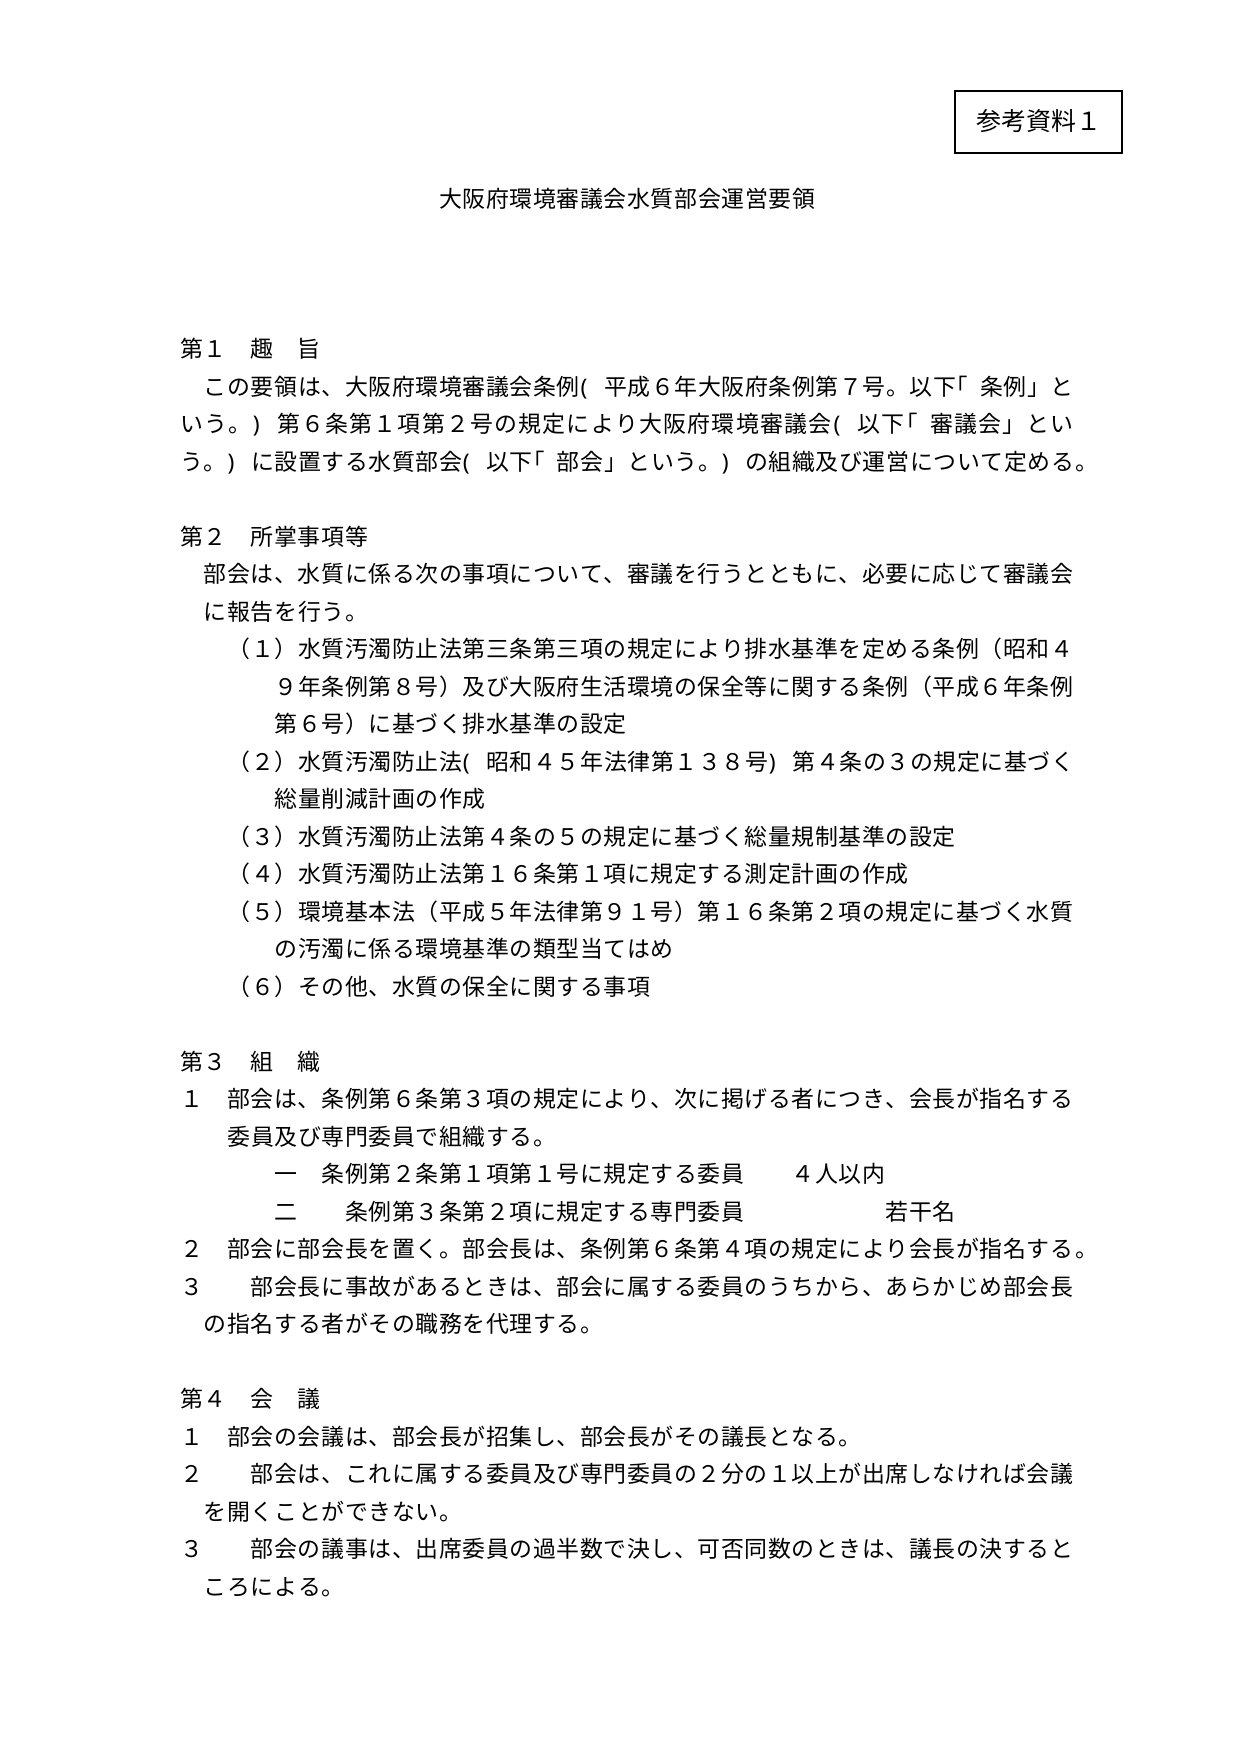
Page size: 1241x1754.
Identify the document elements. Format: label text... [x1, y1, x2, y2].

text 第３ 組 織 [180, 1042, 1075, 1079]
text （６）その他、水質の保全に関する事項 [204, 967, 1075, 1004]
text （２）水質汚濁防止法(昭和４５年法律第１３８号)第４条の３の規定に基づく総量削減計画の作成 [204, 742, 1075, 817]
text ２ 部会に部会長を置く。部会長は、条例第６条第４項の規定により会長が指名する。 [180, 1229, 1075, 1267]
text （５）環境基本法（平成５年法律第９１号）第１６条第２項の規定に基づく水質の汚濁に係る環境基準の類型当てはめ [204, 892, 1075, 967]
text 第２ 所掌事項等 [180, 517, 1075, 554]
text （１）水質汚濁防止法第三条第三項の規定により排水基準を定める条例（昭和４９年条例第８号）及び大阪府生活環境の保全等に関する条例（平成６年条例第６号）に基づく排水基準の設定 [204, 629, 1075, 742]
text この要領は、大阪府環境審議会条例(平成６年大阪府条例第７号。以下｢条例｣という。)第６条第１項第２号の規定により大阪府環境審議会(以下｢審議会｣という。) に設置する水質部会(以下｢部会｣という。)の組織及び運営について定める。 [180, 367, 1075, 479]
text 第４ 会 議 [180, 1379, 1075, 1417]
text （３）水質汚濁防止法第４条の５の規定に基づく総量規制基準の設定 [204, 817, 1075, 854]
text 大阪府環境審議会水質部会運営要領 [180, 179, 1075, 217]
text ３ 部会の議事は、出席委員の過半数で決し、可否同数のときは、議長の決するところによる。 [180, 1529, 1075, 1604]
text １ 部会の会議は、部会長が招集し、部会長がその議長となる。 [180, 1417, 1075, 1454]
text １ 部会は、条例第６条第３項の規定により、次に掲げる者につき、会長が指名する委員及び専門委員で組織する。 [180, 1079, 1075, 1154]
text 第１ 趣 旨 [180, 329, 1075, 367]
text ３ 部会長に事故があるときは、部会に属する委員のうちから、あらかじめ部会長の指名する者がその職務を代理する。 [180, 1267, 1075, 1342]
text 一 条例第２条第１項第１号に規定する委員 ４人以内 [230, 1154, 1075, 1192]
text ２ 部会は、これに属する委員及び専門委員の２分の１以上が出席しなければ会議を開くことができない。 [180, 1454, 1075, 1529]
text 部会は、水質に係る次の事項について、審議を行うとともに、必要に応じて審議会に報告を行う。 [180, 554, 1075, 629]
text 二 条例第３条第２項に規定する専門委員 若干名 [230, 1192, 1075, 1229]
text （４）水質汚濁防止法第１６条第１項に規定する測定計画の作成 [204, 854, 1075, 892]
